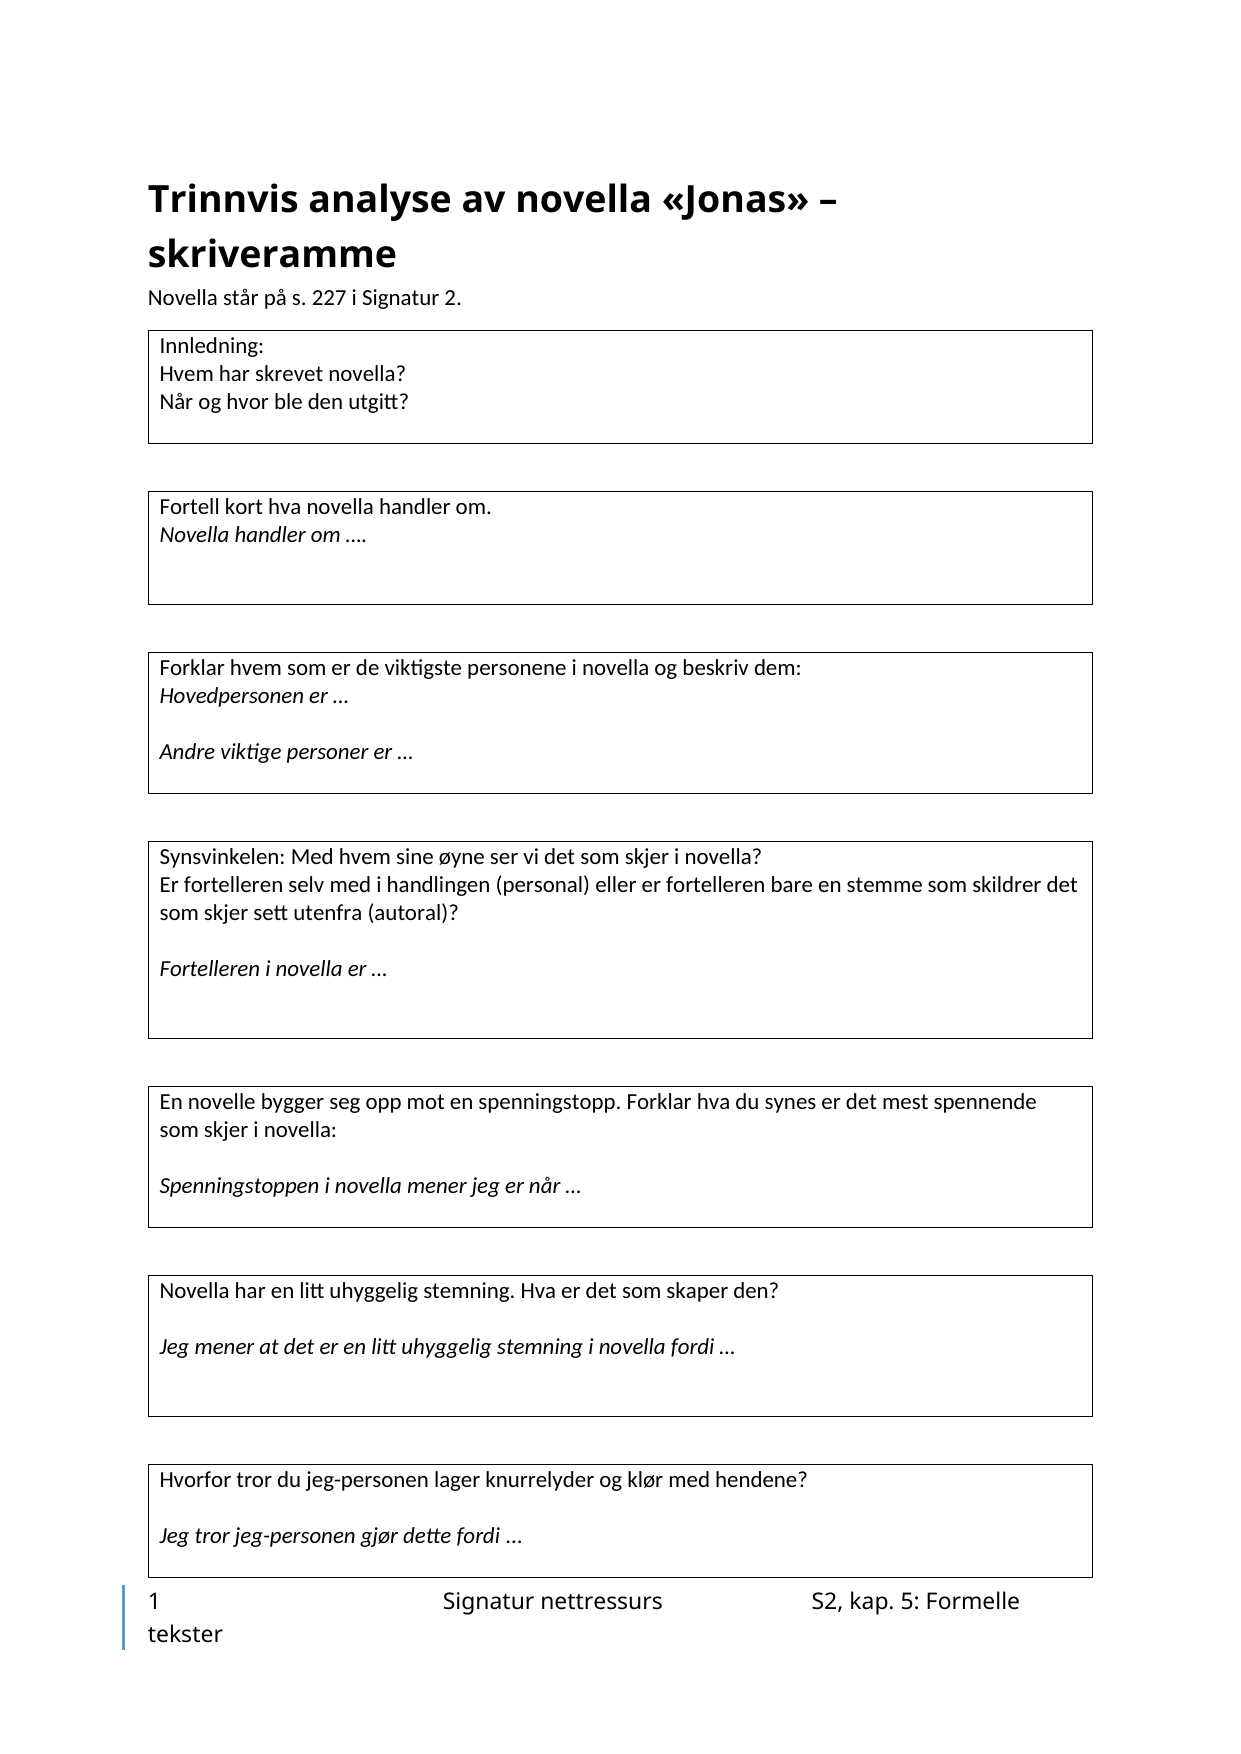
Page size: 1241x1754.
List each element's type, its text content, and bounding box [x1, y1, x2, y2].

table_header Fortell kort hva novella handler om. Novella handler om …. [149, 492, 1092, 604]
table_header Novella har en litt uhyggelig stemning. Hva er det som skaper den? Jeg mener at det er en litt uhyggelig stemning i novella fordi … [149, 1276, 1092, 1416]
subtitle Trinnvis analyse av novella «Jonas» – skriveramme [148, 173, 1093, 279]
text Novella står på s. 227 i Signatur 2. [148, 283, 1093, 311]
table_header En novelle bygger seg opp mot en spenningstopp. Forklar hva du synes er det mest spennende som skjer i novella: Spenningstoppen i novella mener jeg er når … [149, 1087, 1092, 1227]
table_header Innledning: Hvem har skrevet novella? Når og hvor ble den utgitt? [149, 331, 1092, 443]
table_header Forklar hvem som er de viktigste personene i novella og beskriv dem: Hovedpersonen er … Andre viktige personer er … [149, 653, 1092, 793]
table_header Synsvinkelen: Med hvem sine øyne ser vi det som skjer i novella? Er fortelleren selv med i handlingen (personal) eller er fortelleren bare en stemme som skildrer det som skjer sett utenfra (autoral)? Fortelleren i novella er … [149, 842, 1092, 1038]
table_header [149, 1465, 1092, 1577]
